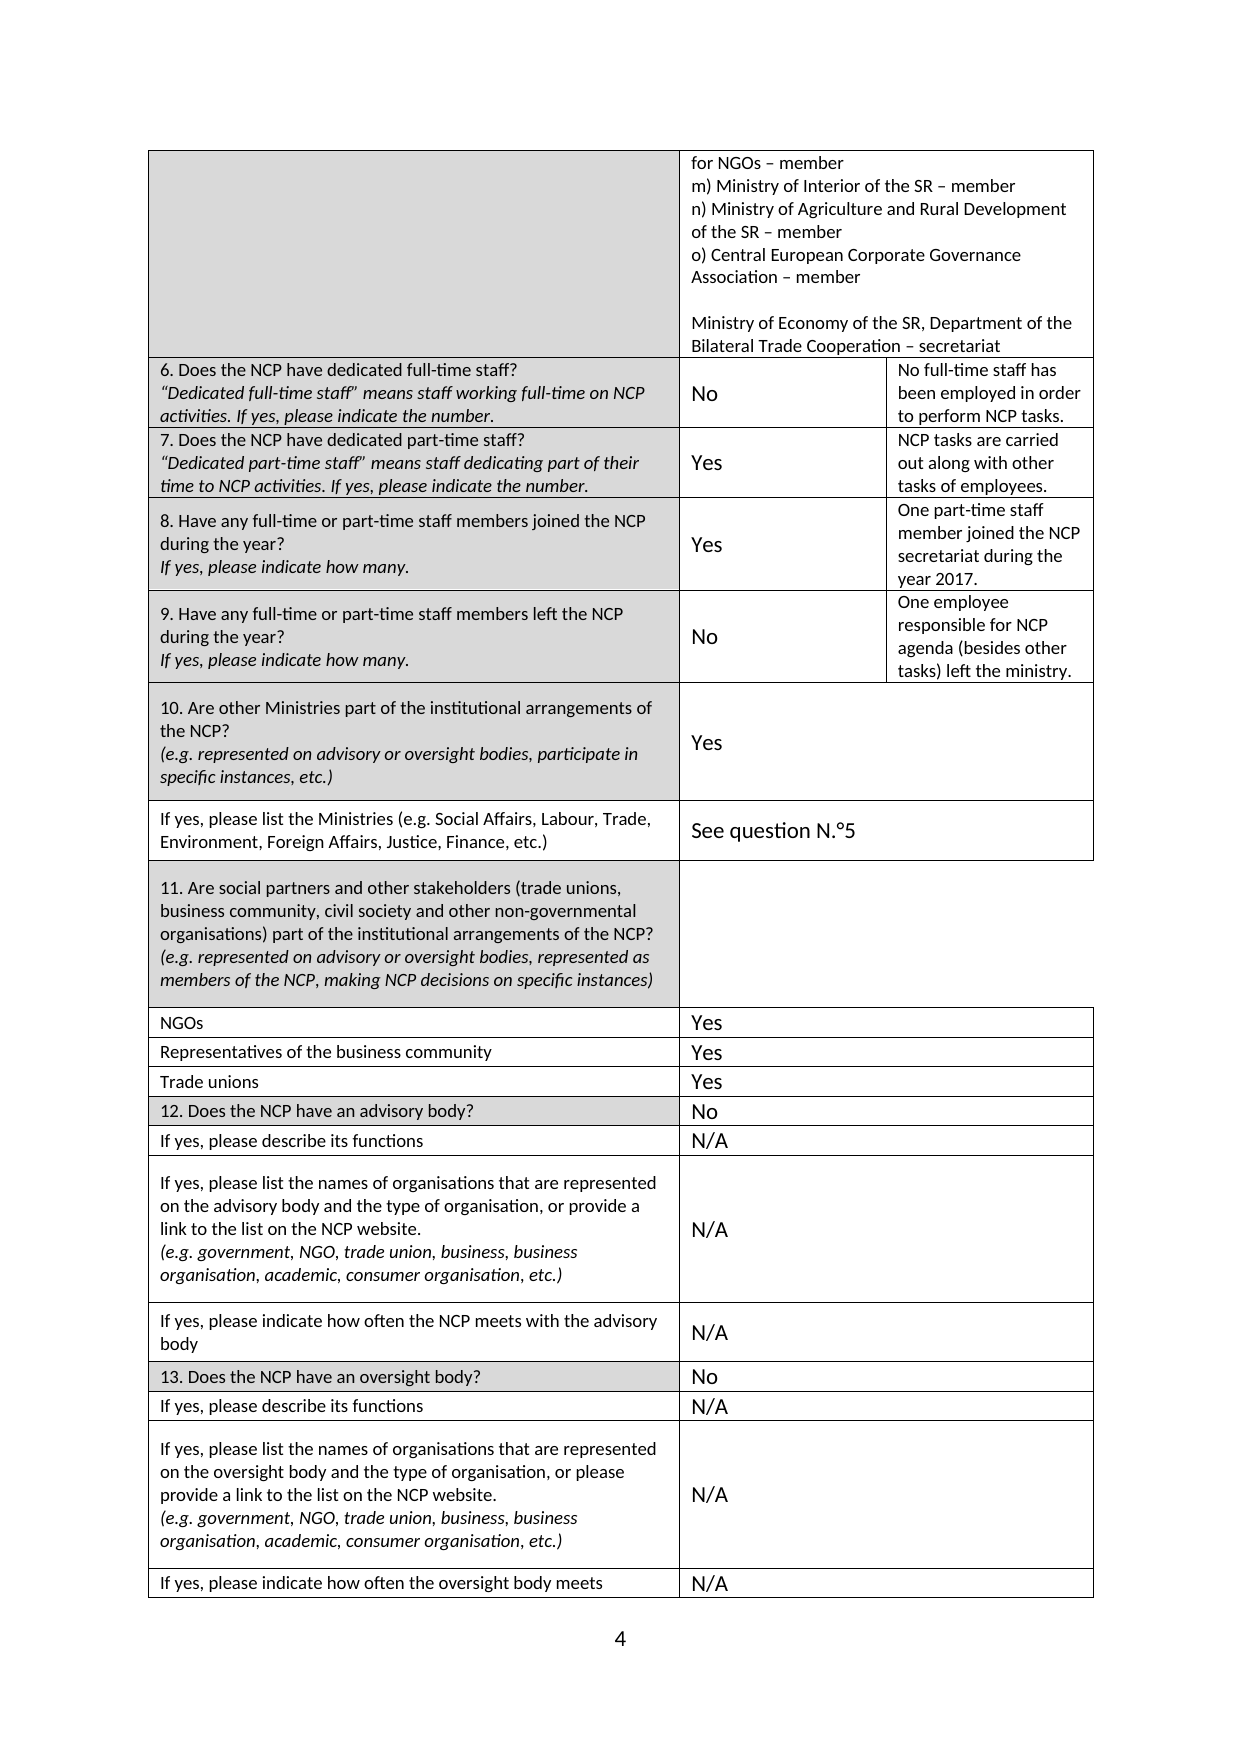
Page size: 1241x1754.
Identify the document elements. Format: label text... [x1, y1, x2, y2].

table_cell [680, 1303, 1093, 1361]
table_cell If yes, please list the names of organisations that are represented on the oversight body and the type of organisation, or please provide a link to the list on the NCP website. (e.g. government, NGO, trade union, business, business organisation, academic, consumer organisation, etc.) [149, 1421, 679, 1568]
table_cell [887, 358, 1093, 427]
table_cell 11. Are social partners and other stakeholders (trade unions, business community, civil society and other non-governmental organisations) part of the institutional arrangements of the NCP? (e.g. represented on advisory or oversight bodies, represented as members of the NCP, making NCP decisions on specific instances) [149, 861, 679, 1007]
table_cell [680, 151, 1093, 357]
table_cell [887, 498, 1093, 589]
table_cell If yes, please list the names of organisations that are represented on the advisory body and the type of organisation, or provide a link to the list on the NCP website. (e.g. government, NGO, trade union, business, business organisation, academic, consumer organisation, etc.) [149, 1156, 679, 1302]
table_cell 10. Are other Ministries part of the institutional arrangements of the NCP? (e.g. represented on advisory or oversight bodies, participate in specific instances, etc.) [149, 683, 679, 800]
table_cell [149, 151, 679, 357]
table_cell [887, 591, 1093, 682]
table_cell 6. Does the NCP have dedicated full-time staff? “Dedicated full-time staff” means staff working full-time on NCP activities. If yes, please indicate the number. [149, 358, 679, 427]
table_cell Trade unions [149, 1067, 679, 1096]
table_cell 7. Does the NCP have dedicated part-time staff? “Dedicated part-time staff” means staff dedicating part of their time to NCP activities. If yes, please indicate the number. [149, 428, 679, 497]
table_cell NGOs [149, 1008, 679, 1037]
table_cell 13. Does the NCP have an oversight body? [149, 1362, 679, 1391]
table_cell If yes, please describe its functions [149, 1126, 679, 1154]
table_cell If yes, please indicate how often the NCP meets with the advisory body [149, 1303, 679, 1361]
table_cell [887, 428, 1093, 497]
table_cell 9. Have any full-time or part-time staff members left the NCP during the year? If yes, please indicate how many. [149, 591, 679, 682]
table_cell 12. Does the NCP have an advisory body? [149, 1097, 679, 1125]
table_cell If yes, please describe its functions [149, 1392, 679, 1420]
table_cell 8. Have any full-time or part-time staff members joined the NCP during the year? If yes, please indicate how many. [149, 498, 679, 589]
table_cell [680, 428, 886, 497]
table_cell [680, 358, 886, 427]
table_cell If yes, please indicate how often the oversight body meets [149, 1569, 679, 1597]
table_cell Representatives of the business community [149, 1038, 679, 1066]
table_cell [680, 1569, 1093, 1597]
table_cell If yes, please list the Ministries (e.g. Social Affairs, Labour, Trade, Environment, Foreign Affairs, Justice, Finance, etc.) [149, 801, 679, 859]
